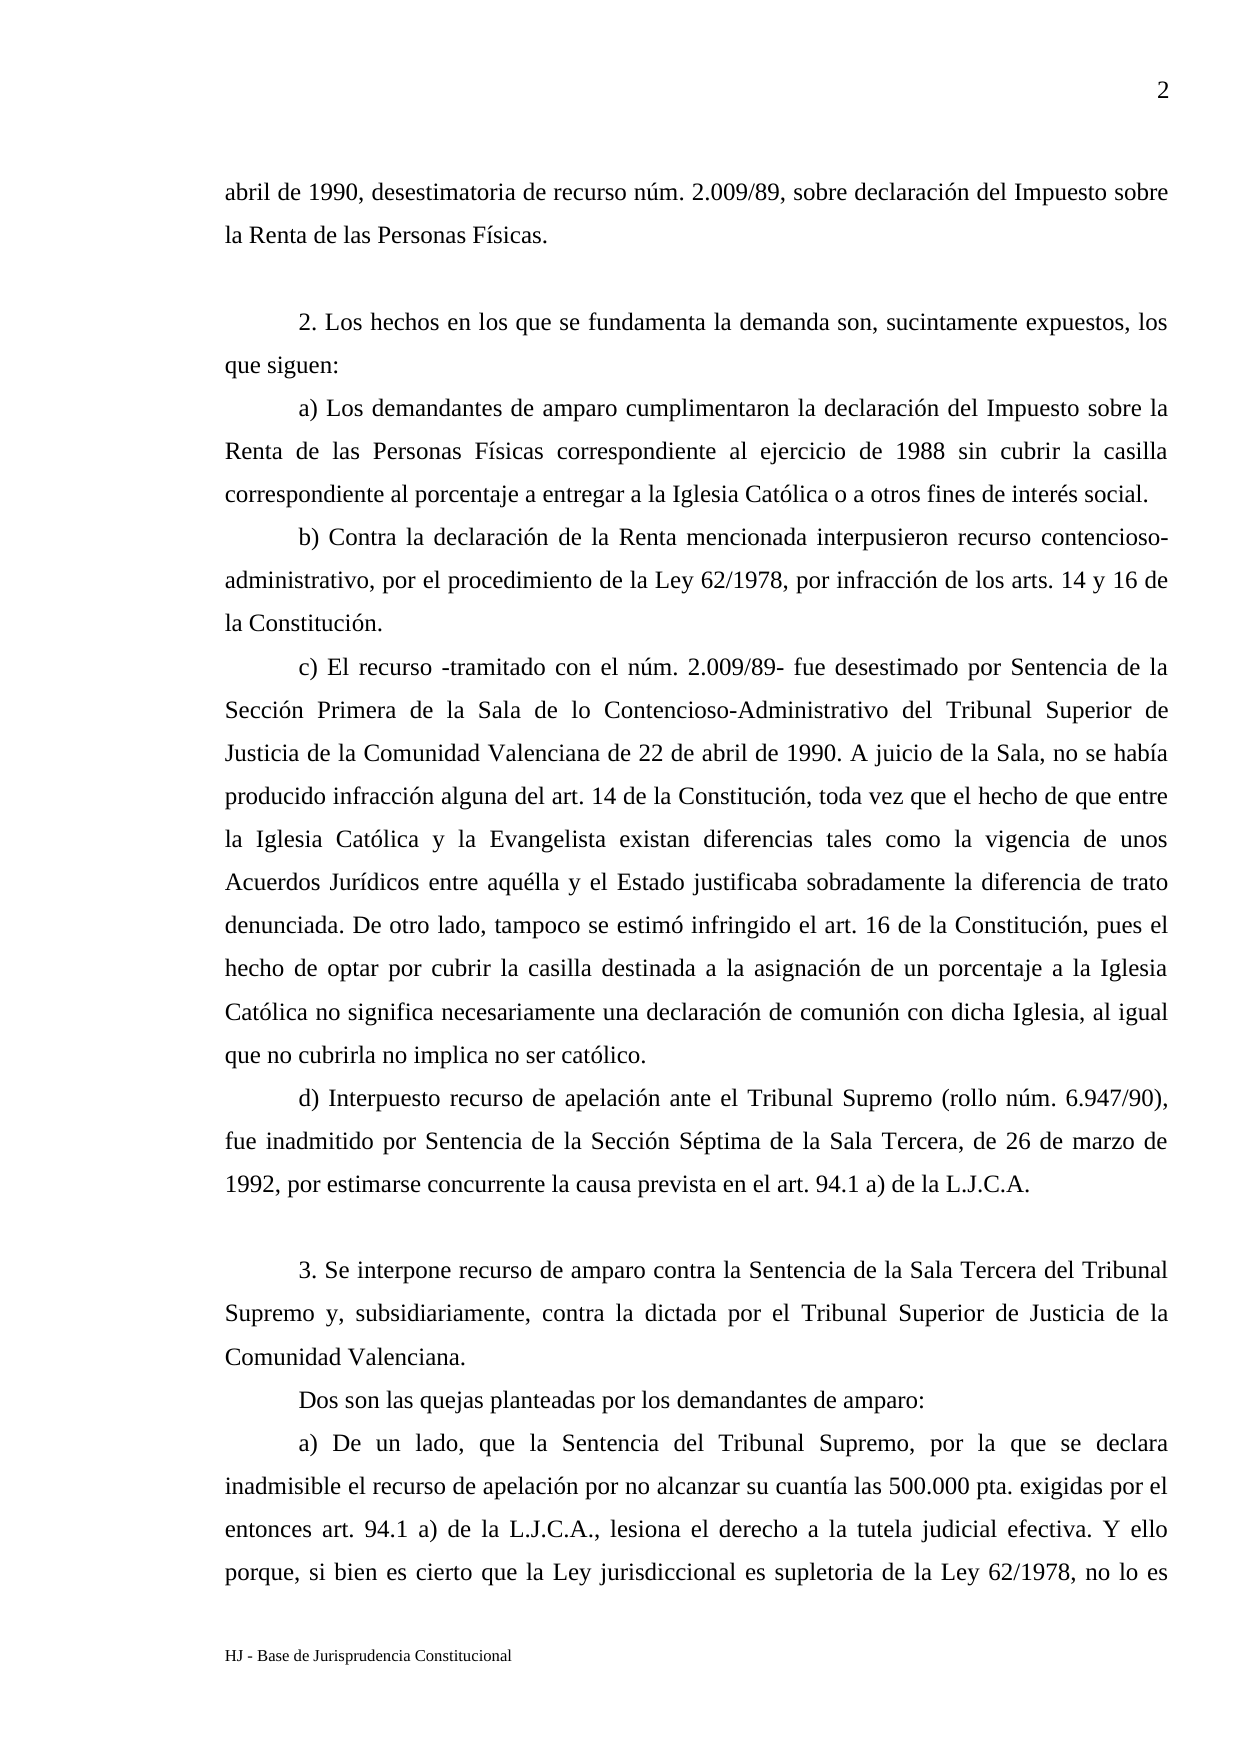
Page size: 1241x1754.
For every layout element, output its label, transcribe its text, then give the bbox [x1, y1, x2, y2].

text Dos son las quejas planteadas por los demandantes de amparo: [224, 1385, 1169, 1413]
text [224, 1428, 1169, 1586]
text b) Contra la declaración de la Renta mencionada interpusieron recurso contencioso-administrativo, por el procedimiento de la Ley 62/1978, por infracción de los arts. 14 y 16 de la Constitución. [224, 522, 1169, 637]
text 2. Los hechos en los que se fundamenta la demanda son, sucintamente expuestos, los que siguen: [224, 307, 1169, 378]
text 3. Se interpone recurso de amparo contra la Sentencia de la Sala Tercera del Tribunal Supremo y, subsidiariamente, contra la dictada por el Tribunal Superior de Justicia de la Comunidad Valenciana. [224, 1255, 1169, 1370]
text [224, 177, 1169, 249]
text d) Interpuesto recurso de apelación ante el Tribunal Supremo (rollo núm. 6.947/90), fue inadmitido por Sentencia de la Sección Séptima de la Sala Tercera, de 26 de marzo de 1992, por estimarse concurrente la causa prevista en el art. 94.1 a) de la L.J.C.A. [224, 1083, 1169, 1198]
text c) El recurso -tramitado con el núm. 2.009/89- fue desestimado por Sentencia de la Sección Primera de la Sala de lo Contencioso-Administrativo del Tribunal Superior de Justicia de la Comunidad Valenciana de 22 de abril de 1990. A juicio de la Sala, no se había producido infracción alguna del art. 14 de la Constitución, toda vez que el hecho de que entre la Iglesia Católica y la Evangelista existan diferencias tales como la vigencia de unos Acuerdos Jurídicos entre aquélla y el Estado justificaba sobradamente la diferencia de trato denunciada. De otro lado, tampoco se estimó infringido el art. 16 de la Constitución, pues el hecho de optar por cubrir la casilla destinada a la asignación de un porcentaje a la Iglesia Católica no significa necesariamente una declaración de comunión con dicha Iglesia, al igual que no cubrirla no implica no ser católico. [224, 652, 1169, 1068]
text a) Los demandantes de amparo cumplimentaron la declaración del Impuesto sobre la Renta de las Personas Físicas correspondiente al ejercicio de 1988 sin cubrir la casilla correspondiente al porcentaje a entregar a la Iglesia Católica o a otros fines de interés social. [224, 393, 1169, 508]
